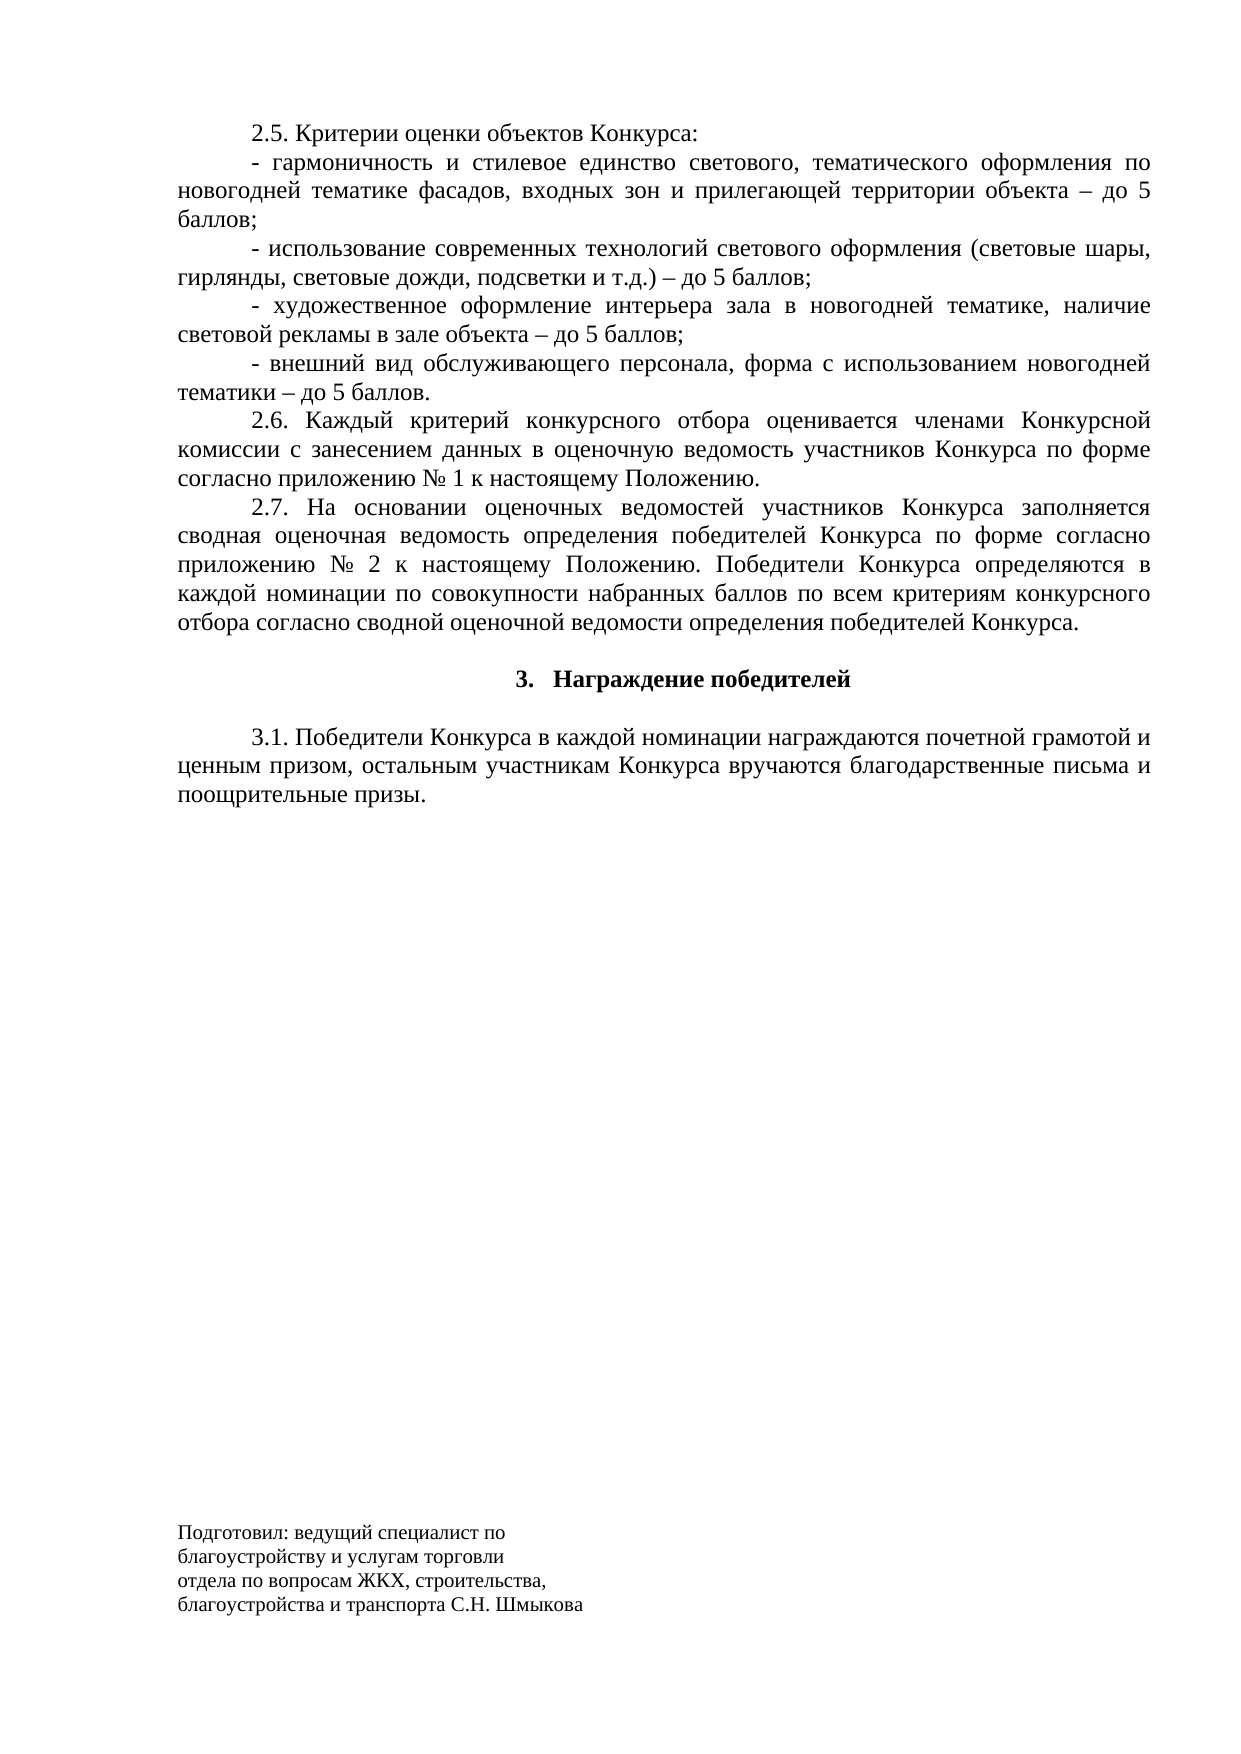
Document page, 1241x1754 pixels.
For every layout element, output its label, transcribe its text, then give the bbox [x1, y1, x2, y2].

text 2.6. Каждый критерий конкурсного отбора оценивается членами Конкурсной комиссии с занесением данных в оценочную ведомость участников Конкурса по форме согласно приложению № 1 к настоящему Положению. [177, 406, 1152, 492]
text 2.5. Критерии оценки объектов Конкурса: [177, 118, 1152, 147]
text благоустройства и транспорта С.Н. Шмыкова [177, 1592, 1152, 1616]
text - художественное оформление интерьера зала в новогодней тематике, наличие световой рекламы в зале объекта – до 5 баллов; [177, 291, 1152, 348]
text Подготовил: ведущий специалист по [177, 1520, 1152, 1544]
text - внешний вид обслуживающего персонала, форма с использованием новогодней тематики – до 5 баллов. [177, 348, 1152, 406]
text 3.1. Победители Конкурса в каждой номинации награждаются почетной грамотой и ценным призом, остальным участникам Конкурса вручаются благодарственные письма и поощрительные призы. [177, 722, 1152, 808]
text благоустройству и услугам торговли [177, 1544, 1152, 1568]
text 2.7. На основании оценочных ведомостей участников Конкурса заполняется сводная оценочная ведомость определения победителей Конкурса по форме согласно приложению № 2 к настоящему Положению. Победители Конкурса определяются в каждой номинации по совокупности набранных баллов по всем критериям конкурсного отбора согласно сводной оценочной ведомости определения победителей Конкурса. [177, 492, 1152, 636]
list Награждение победителей [215, 664, 1152, 693]
text - гармоничность и стилевое единство светового, тематического оформления по новогодней тематике фасадов, входных зон и прилегающей территории объекта – до 5 баллов; [177, 147, 1152, 233]
text отдела по вопросам ЖКХ, строительства, [177, 1568, 1152, 1592]
text - использование современных технологий светового оформления (световые шары, гирлянды, световые дожди, подсветки и т.д.) – до 5 баллов; [177, 233, 1152, 291]
